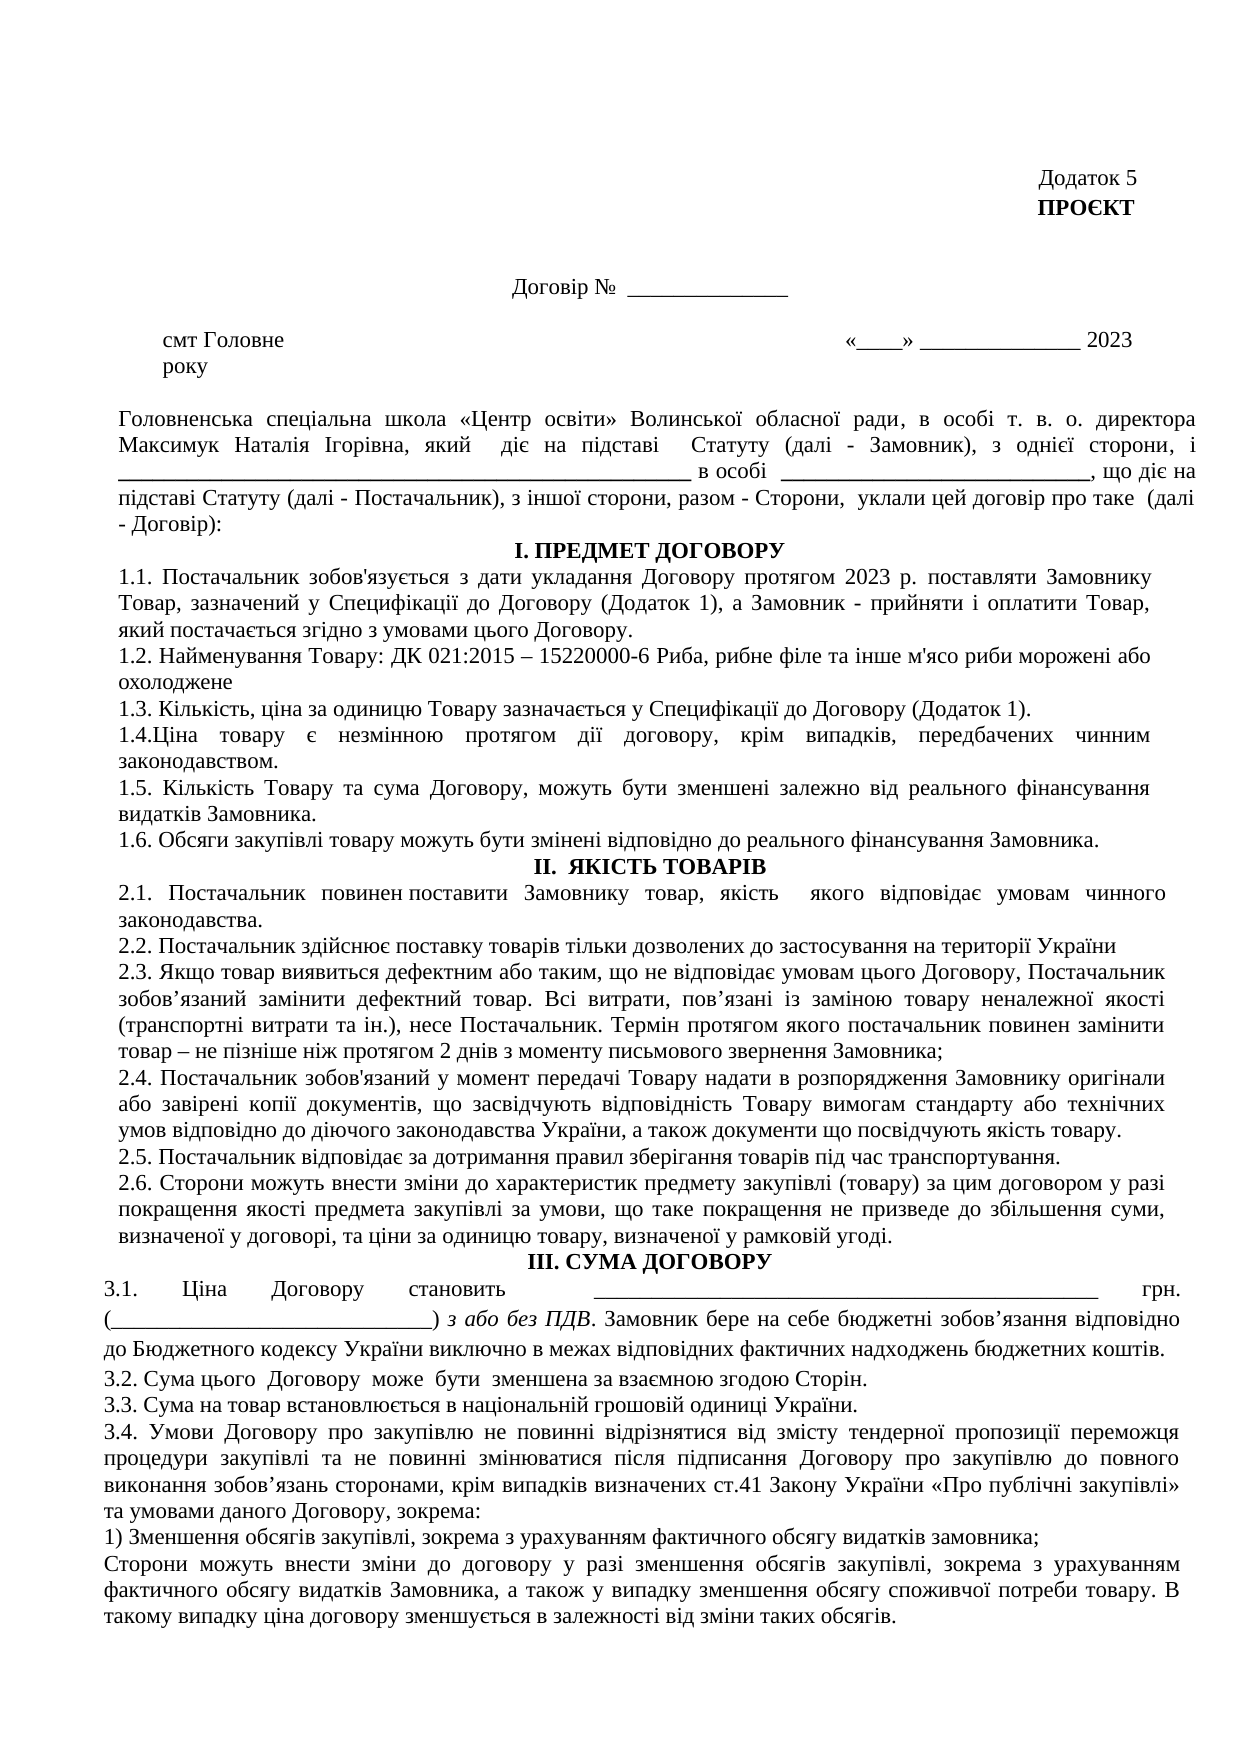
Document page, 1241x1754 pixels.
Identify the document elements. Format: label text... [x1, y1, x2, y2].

text 2.3. Якщо товар виявиться дефектним або таким, що не відповідає умовам цього Договору, Постачальник зобов’язаний замінити дефектний товар. Всі витрати, пов’язані із заміною товару неналежної якості (транспортні витрати та ін.), несе Постачальник. Термін протягом якого постачальник повинен замінити товар – не пізніше ніж протягом 2 днів з моменту письмового звернення Замовника; [118, 958, 1167, 1064]
text III. СУМА ДОГОВОРУ [162, 1248, 1137, 1274]
text Головненська спеціальна школа «Центр освіти» Волинської обласної ради, в особі т. в. о. директора Максимук Наталія Ігорівна, який діє на підставі Статуту (далі - Замовник), з однієї сторони, і __________________________________________________ в особі ___________________________, що діє на підставі Статуту (далі - Постачальник), з іншої сторони, разом - Сторони, уклали цей договір про таке (далі - Договір): [118, 405, 1196, 537]
text 3.1. Ціна Договору становить ____________________________________________ грн. (____________________________) з або без ПДВ. Замовник бере на себе бюджетні зобов’язання відповідно до Бюджетного кодексу України виключно в межах відповідних фактичних надходжень бюджетних коштів. [103, 1274, 1181, 1361]
text 2.4. Постачальник зобов'язаний у момент передачі Товару надати в розпорядження Замовнику оригінали або завірені копії документів, що засвідчують відповідність Товару вимогам стандарту або технічних умов відповідно до діючого законодавства України, а також документи що посвідчують якість товару. [118, 1064, 1167, 1143]
text II. ЯКІСТЬ ТОВАРІВ [162, 853, 1137, 879]
text Додаток 5 [162, 164, 1137, 190]
text 2.6. Сторони можуть внести зміни до характеристик предмету закупівлі (товару) за цим договором у разі покращення якості предмета закупівлі за умови, що таке покращення не призведе до збільшення суми, визначеної у договорі, та ціни за одиницю товару, визначеної у рамковій угоді. [118, 1169, 1167, 1248]
text 3.3. Сума на товар встановлюється в національній грошовій одиниці України. [103, 1392, 1181, 1418]
text 1) Зменшення обсягів закупівлі, зокрема з урахуванням фактичного обсягу видатків замовника; [103, 1523, 1181, 1550]
text 1.1. Постачальник зобов'язується з дати укладання Договору протягом 2023 р. поставляти Замовнику Товар, зазначений у Специфікації до Договору (Додаток 1), а Замовник - прийняти і оплатити Товар, який постачається згідно з умовами цього Договору. [118, 563, 1152, 642]
text 1.4.Ціна товару є незмінною протягом дії договору, крім випадків, передбачених чинним законодавством. [118, 721, 1152, 774]
text 3.2. Сума цього Договору може бути зменшена за взаємною згодою Сторін. [103, 1365, 1181, 1392]
text Сторони можуть внести зміни до договору у разі зменшення обсягів закупівлі, зокрема з урахуванням фактичного обсягу видатків Замовника, а також у випадку зменшення обсягу споживчої потреби товару. В такому випадку ціна договору зменшується в залежності від зміни таких обсягів. [103, 1550, 1181, 1629]
text смт Головне «____» ______________ 2023 року [162, 326, 1137, 378]
text 1.5. Кількість Товару та сума Договору, можуть бути зменшені залежно від реального фінансування видатків Замовника. [118, 774, 1152, 827]
text 1.6. Обсяги закупівлі товару можуть бути змінені відповідно до реального фінансування Замовника. [118, 827, 1152, 853]
text 2.1. Постачальник повинен поставити Замовнику товар, якість якого відповідає умовам чинного законодавства. [118, 879, 1167, 932]
text 2.2. Постачальник здійснює поставку товарів тільки дозволених до застосування на території України [118, 932, 1167, 958]
text Договір № ______________ [162, 273, 1137, 299]
text I. ПРЕДМЕТ ДОГОВОРУ [162, 537, 1137, 563]
text 3.4. Умови Договору про закупівлю не повинні відрізнятися від змісту тендерної пропозиції переможця процедури закупівлі та не повинні змінюватися після підписання Договору про закупівлю до повного виконання зобов’язань сторонами, крім випадків визначених ст.41 Закону України «Про публічні закупівлі» та умовами даного Договору, зокрема: [103, 1418, 1181, 1523]
text 2.5. Постачальник відповідає за дотримання правил зберігання товарів під час транспортування. [118, 1143, 1167, 1169]
text ПРОЄКТ [162, 194, 1137, 220]
text 1.2. Найменування Товару: ДК 021:2015 – 15220000-6 Риба, рибне філе та інше м'ясо риби морожені або охолоджене [118, 642, 1152, 695]
text 1.3. Кількість, ціна за одиницю Товару зазначається у Специфікації до Договору (Додаток 1). [118, 695, 1152, 721]
